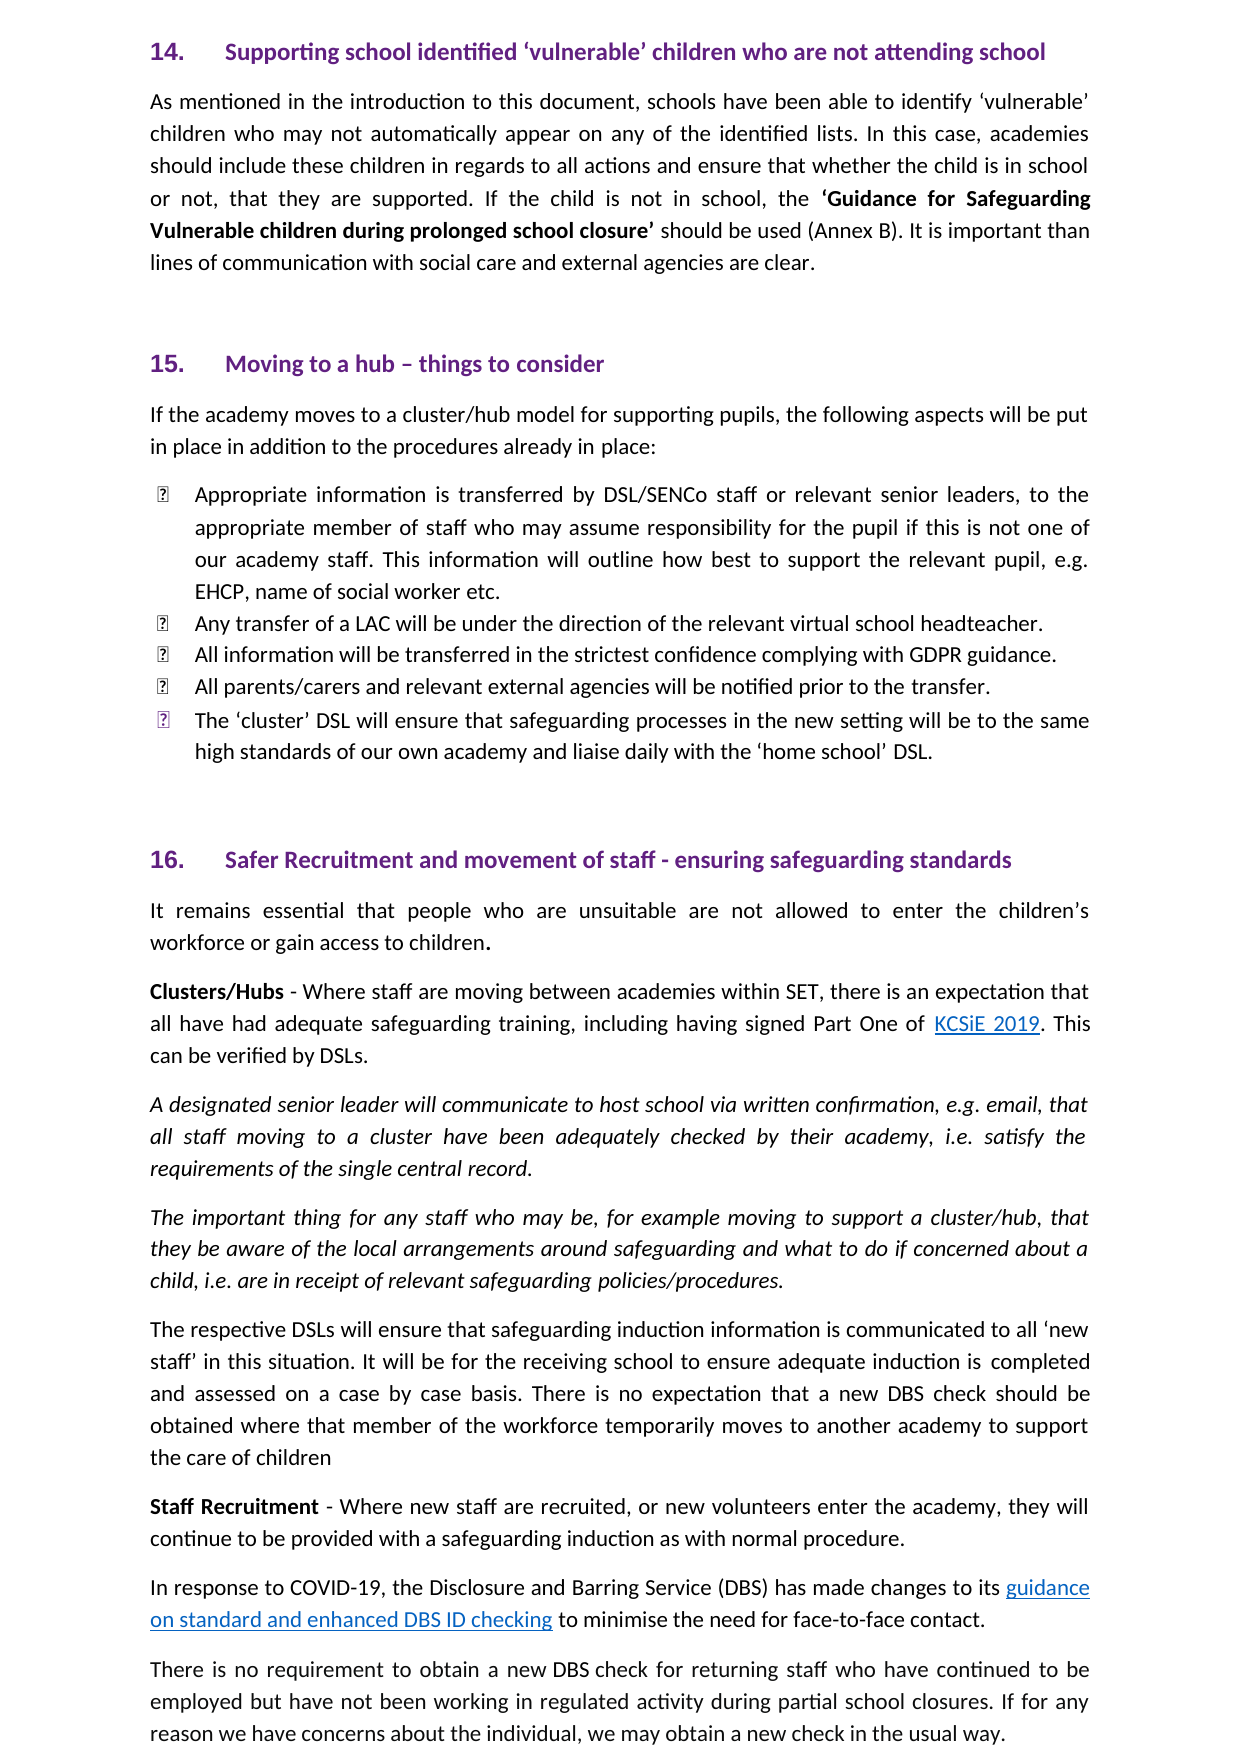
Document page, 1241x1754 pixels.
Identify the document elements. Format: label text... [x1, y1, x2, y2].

text A designated senior leader will communicate to host school via written confirmation, e.g. email, that all staff moving to a cluster have been adequately checked by their academy, i.e. satisfy the requirements of the single central record. [150, 1091, 1090, 1182]
text There is no requirement to obtain a new DBS check for returning staff who have continued to be employed but have not been working in regulated activity during partial school closures. If for any reason we have concerns about the individual, we may obtain a new check in the usual way. [150, 1715, 1091, 1747]
text It remains essential that people who are unsuitable are not allowed to enter the children’s workforce or gain access to children. [150, 896, 1091, 956]
list The ‘cluster’ DSL will ensure that safeguarding processes in the new setting will be to the same high standards of our own academy and liaise daily with the ‘home school’ DSL. [157, 704, 1091, 765]
list Any transfer of a LAC will be under the direction of the relevant virtual school headteacher. [157, 609, 1240, 637]
text As mentioned in the introduction to this document, schools have been able to identify ‘vulnerable’ children who may not automatically appear on any of the identified lists. In this case, academies should include these children in regards to all actions and ensure that whether the child is in school or not, that they are supported. If the child is not in school, the ‘Guidance for Safeguarding Vulnerable children during prolonged school closure’ should be used (Annex B). It is important than lines of communication with social care and external agencies are clear. [150, 87, 1091, 276]
subtitle Safer Recruitment and movement of staff - ensuring safeguarding standards [150, 845, 1091, 875]
text In response to COVID-19, the Disclosure and Barring Service (DBS) has made changes to its guidance on standard and enhanced DBS ID checking to minimise the need for face-to-face contact. [150, 1573, 1091, 1634]
text If the academy moves to a cluster/hub model for supporting pupils, the following aspects will be put in place in addition to the procedures already in place: [150, 400, 1090, 460]
list All information will be transferred in the strictest confidence complying with GDPR guidance. [157, 641, 1090, 669]
text There is no requirement to obtain a new DBS check for returning staff who have continued to be employed but have not been working in regulated activity during partial school closures. If for any reason we have concerns about the individual, we may obtain a new check in the usual way. [150, 1655, 1091, 1687]
text The important thing for any staff who may be, for example moving to support a cluster/hub, that they be aware of the local arrangements around safeguarding and what to do if concerned about a child, i.e. are in receipt of relevant safeguarding policies/procedures. [150, 1203, 1091, 1294]
list All parents/carers and relevant external agencies will be notified prior to the transfer. [157, 672, 1240, 700]
subtitle Moving to a hub – things to consider [150, 348, 1240, 379]
text Staff Recruitment - Where new staff are recruited, or new volunteers enter the academy, they will continue to be provided with a safeguarding induction as with normal procedure. [150, 1492, 1091, 1552]
subtitle Supporting school identified ‘vulnerable’ children who are not attending school [150, 36, 1091, 66]
text Clusters/Hubs - Where staff are moving between academies within SET, there is an expectation that all have had adequate safeguarding training, including having signed Part One of KCSiE 2019. This can be verified by DSLs. [150, 977, 1091, 1069]
list Appropriate information is transferred by DSL/SENCo staff or relevant senior leaders, to the appropriate member of staff who may assume responsibility for the pupil if this is not one of our academy staff. This information will outline how best to support the relevant pupil, e.g. EHCP, name of social worker etc. [157, 481, 1091, 605]
text The respective DSLs will ensure that safeguarding induction information is communicated to all ‘new staff’ in this situation. It will be for the receiving school to ensure adequate induction is completed and assessed on a case by case basis. There is no expectation that a new DBS check should be obtained where that member of the workforce temporarily moves to another academy to support the care of children [150, 1315, 1091, 1472]
